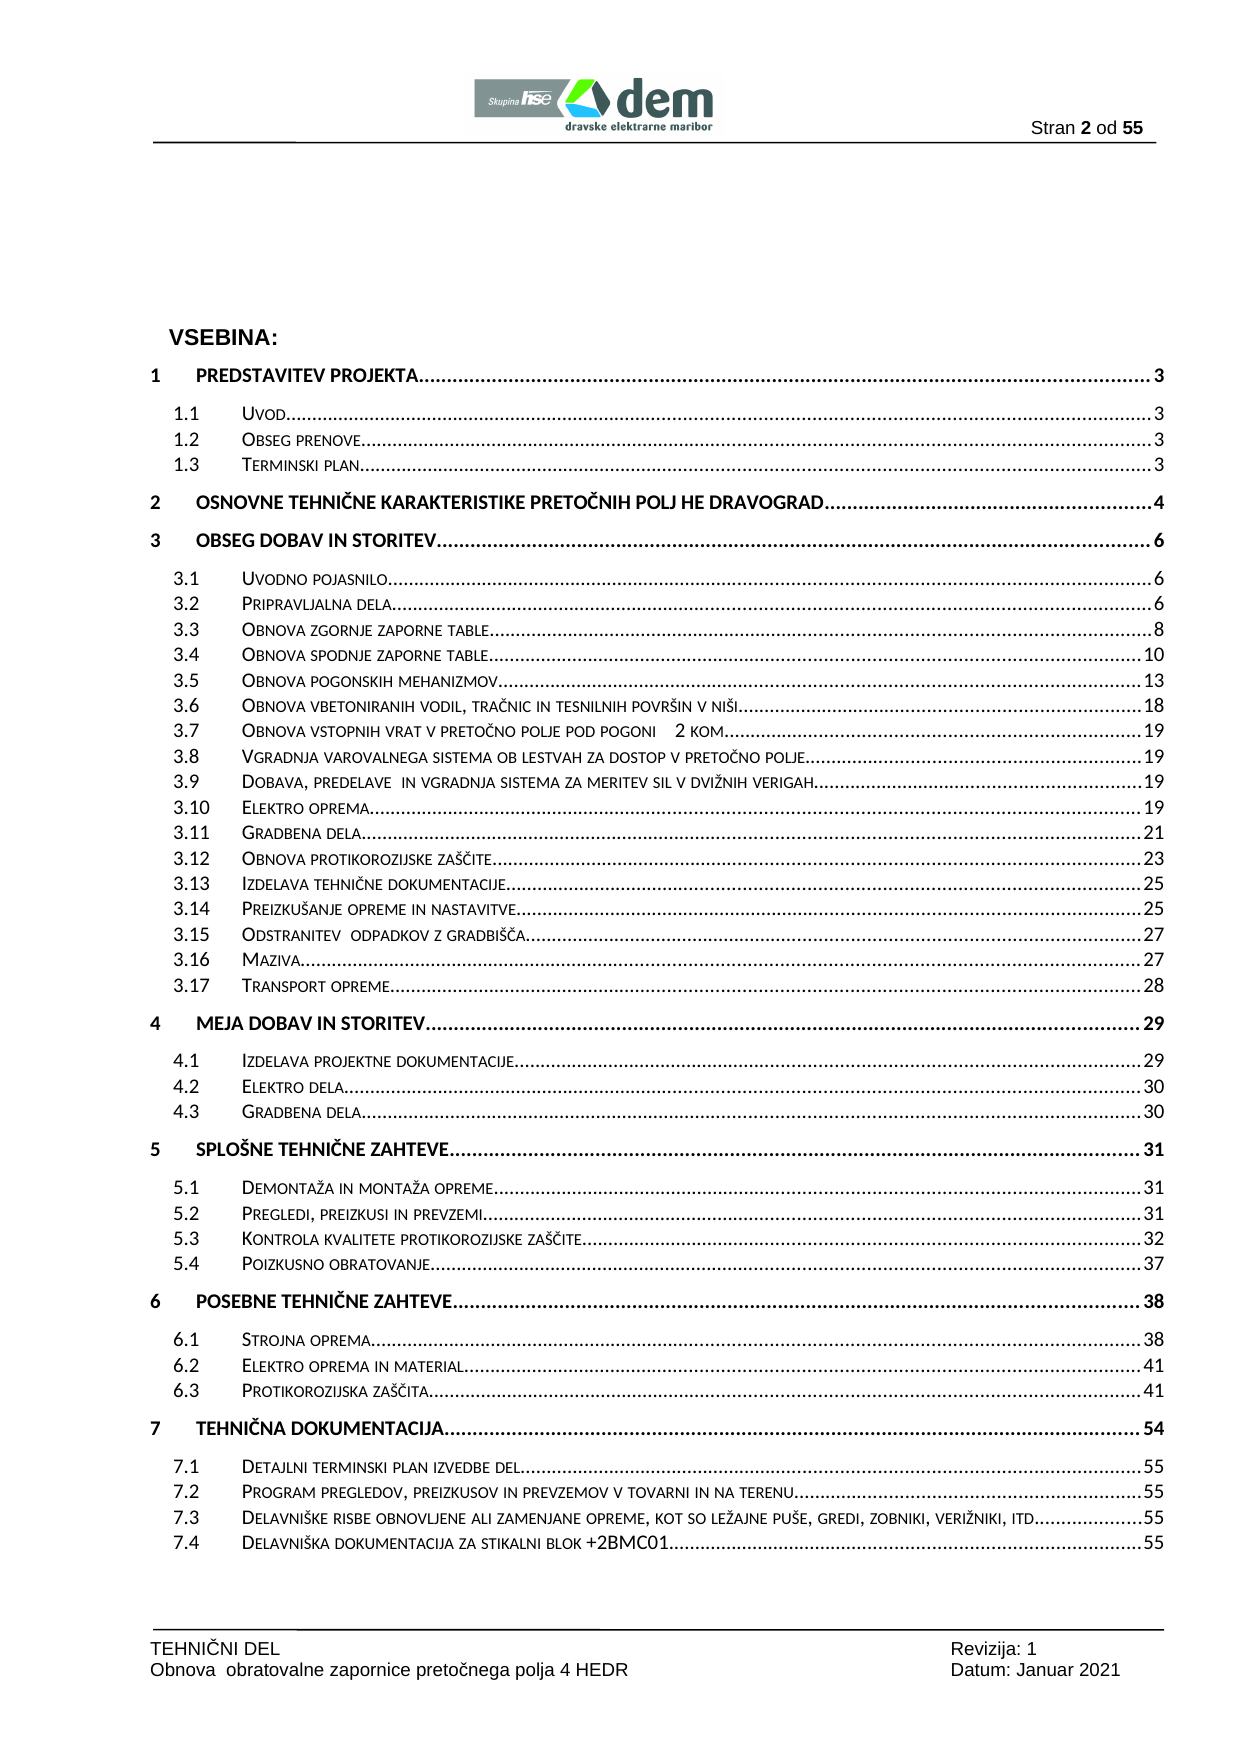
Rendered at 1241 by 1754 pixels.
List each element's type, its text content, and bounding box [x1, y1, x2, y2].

text 7.4 Delavniška dokumentacija za stikalni blok +2BMC01 55 [173, 1529, 1165, 1555]
text 2 Osnovne tehnične karakteristike PRETOČNIH POLJ HE DRAVOGRAD 4 [150, 489, 1165, 515]
text 3.15 Odstranitev odpadkov z gradbišča 27 [173, 921, 1165, 946]
text 3.13 Izdelava tehnične dokumentacije 25 [173, 870, 1165, 896]
text 3.4 Obnova spodnje zaporne table 10 [173, 641, 1165, 667]
text 3.3 Obnova zgornje zaporne table 8 [173, 616, 1165, 641]
text 6.3 Protikorozijska zaščita 41 [173, 1377, 1165, 1403]
text 7.2 Program pregledov, preizkusov in prevzemov v tovarni in na terenu 55 [173, 1478, 1165, 1504]
text 6.2 Elektro oprema in material 41 [173, 1352, 1165, 1377]
text 7.3 Delavniške risbe obnovljene ali zamenjane opreme, kot so ležajne puše, gredi, zobniki, verižniki, itd. 55 [173, 1504, 1165, 1529]
text 1.2 Obseg prenove 3 [173, 426, 1165, 451]
text 3.1 Uvodno pojasnilo 6 [173, 565, 1165, 591]
text 3.17 Transport opreme 28 [173, 972, 1165, 997]
text 3.11 Gradbena dela 21 [173, 819, 1165, 845]
text 5.2 Pregledi, preizkusi in prevzemi 31 [173, 1200, 1165, 1225]
text 5 SPLOŠNE TEHNIČNE ZAHTEVE 31 [150, 1136, 1165, 1162]
text 5.3 Kontrola kvalitete protikorozijske zaščite 32 [173, 1225, 1165, 1251]
text 3.10 Elektro oprema 19 [173, 794, 1165, 819]
text 4.3 Gradbena dela 30 [173, 1098, 1165, 1124]
text 3.2 Pripravljalna dela 6 [173, 591, 1165, 616]
text 3.5 Obnova pogonskih mehanizmov 13 [173, 667, 1165, 692]
text 5.1 Demontaža in montaža opreme 31 [173, 1174, 1165, 1200]
text 1.3 Terminski plan 3 [173, 451, 1165, 477]
text 1.1 Uvod 3 [173, 401, 1165, 426]
text 7 TEHNIČNA DOKUMENTACIJA 54 [150, 1415, 1165, 1441]
text 5.4 Poizkusno obratovanje 37 [173, 1251, 1165, 1276]
text 4 Meja dobav in storitev 29 [150, 1010, 1165, 1035]
text 3.9 Dobava, predelave in vgradnja sistema za meritev sil v dvižnih verigah 19 [173, 768, 1165, 794]
text 6.1 Strojna oprema 38 [173, 1326, 1165, 1352]
text 3.16 Maziva 27 [173, 946, 1165, 972]
text 3.12 Obnova protikorozijske zaščite 23 [173, 845, 1165, 870]
text 3.7 Obnova vstopnih vrat v pretočno polje pod pogoni 2 kom 19 [173, 718, 1165, 743]
text VSEBINA: [169, 324, 1165, 350]
text 3.14 Preizkušanje opreme in nastavitve 25 [173, 896, 1165, 921]
text 6 POSEBNE TEHNIČNE ZAHTEVE 38 [150, 1288, 1165, 1314]
text 7.1 Detajlni terminski plan izvedbe del 55 [173, 1453, 1165, 1478]
text 3.6 Obnova vbetoniranih vodil, tračnic in tesnilnih površin v niši 18 [173, 692, 1165, 718]
text 4.1 Izdelava projektne dokumentacije 29 [173, 1048, 1165, 1073]
picture [462, 73, 725, 135]
text 1 PREDSTAVITEV PROJEKTA 3 [150, 363, 1165, 388]
text 3 OBSEG DOBAV IN STORITEV 6 [150, 527, 1165, 553]
text 4.2 Elektro dela 30 [173, 1073, 1165, 1098]
text 3.8 Vgradnja varovalnega sistema ob lestvah za dostop v pretočno polje 19 [173, 743, 1165, 768]
